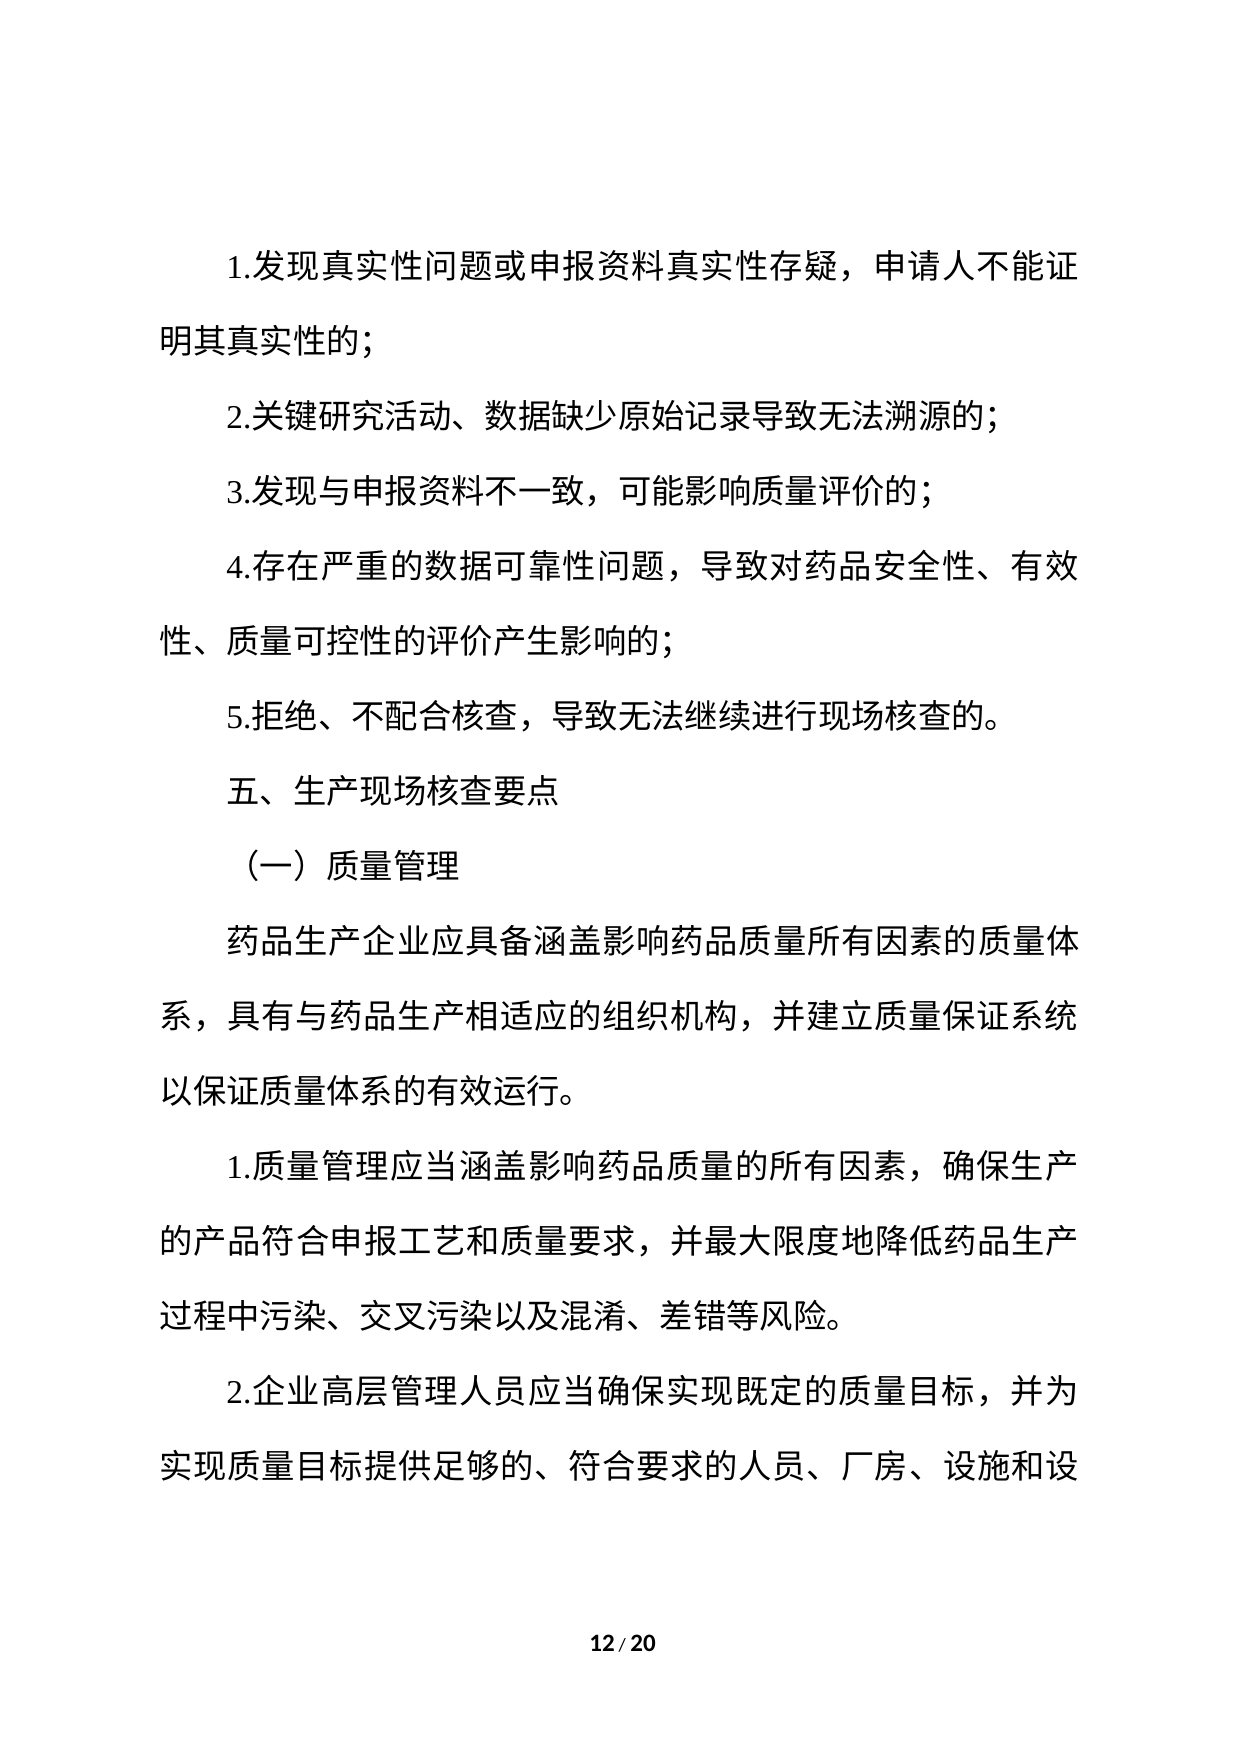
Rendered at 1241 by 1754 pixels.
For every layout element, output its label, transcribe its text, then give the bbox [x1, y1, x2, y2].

text 五、生产现场核查要点 [159, 752, 1081, 827]
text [159, 1352, 1081, 1502]
text 1.发现真实性问题或申报资料真实性存疑，申请人不能证明其真实性的； [159, 227, 1081, 377]
text 3.发现与申报资料不一致，可能影响质量评价的； [159, 452, 1081, 527]
text 2.关键研究活动、数据缺少原始记录导致无法溯源的； [159, 377, 1081, 452]
text 1.质量管理应当涵盖影响药品质量的所有因素，确保生产的产品符合申报工艺和质量要求，并最大限度地降低药品生产过程中污染、交叉污染以及混淆、差错等风险。 [159, 1127, 1081, 1352]
text 4.存在严重的数据可靠性问题，导致对药品安全性、有效性、质量可控性的评价产生影响的； [159, 527, 1081, 677]
text 药品生产企业应具备涵盖影响药品质量所有因素的质量体系，具有与药品生产相适应的组织机构，并建立质量保证系统以保证质量体系的有效运行。 [159, 902, 1081, 1127]
text （一）质量管理 [159, 827, 1081, 902]
text 5.拒绝、不配合核查，导致无法继续进行现场核查的。 [159, 677, 1081, 752]
